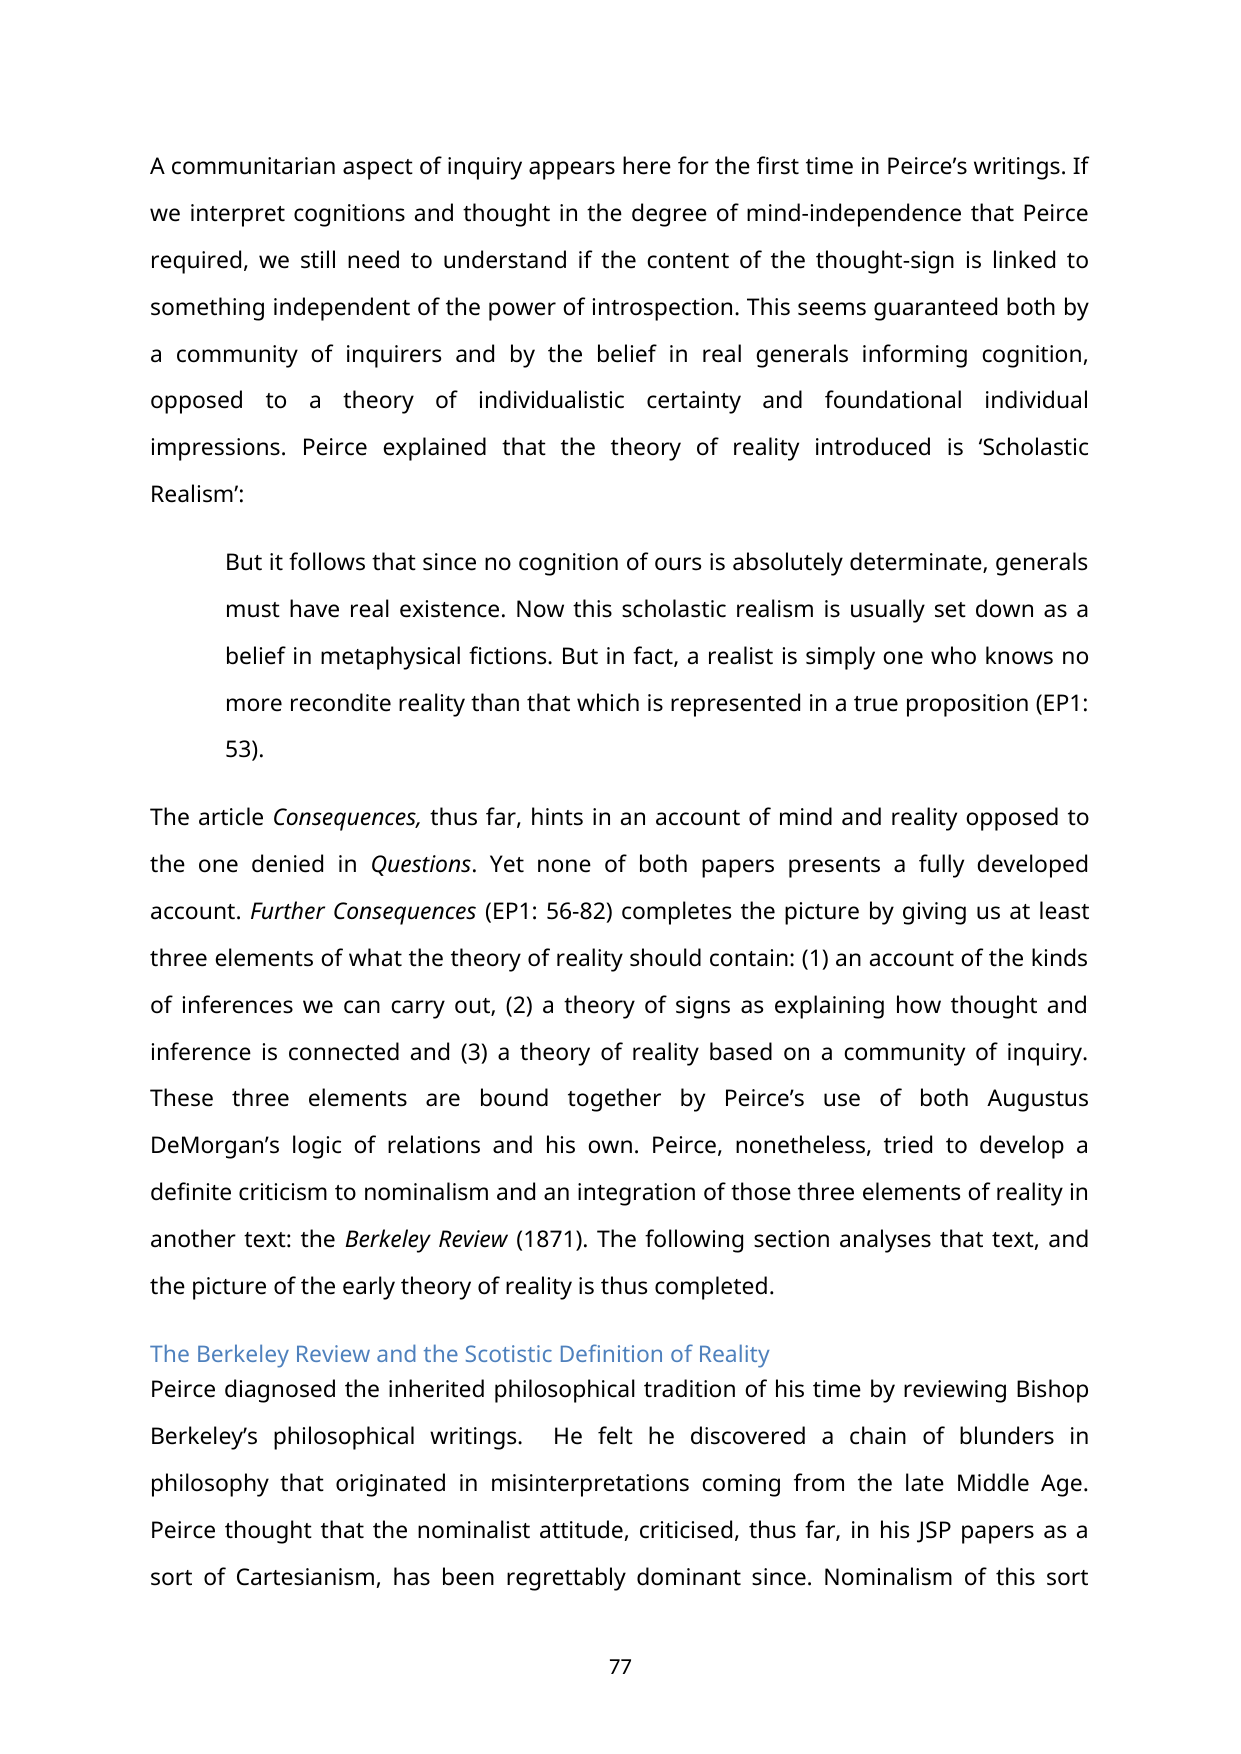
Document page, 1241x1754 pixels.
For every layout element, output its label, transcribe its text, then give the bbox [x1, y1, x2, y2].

text The article Consequences, thus far, hints in an account of mind and reality opposed to the one denied in Questions. Yet none of both papers presents a fully developed account. Further Consequences (EP1: 56-82) completes the picture by giving us at least three elements of what the theory of reality should contain: (1) an account of the kinds of inferences we can carry out, (2) a theory of signs as explaining how thought and inference is connected and (3) a theory of reality based on a community of inquiry. These three elements are bound together by Peirce’s use of both Augustus DeMorgan’s logic of relations and his own. Peirce, nonetheless, tried to develop a definite criticism to nominalism and an integration of those three elements of reality in another text: the Berkeley Review (1871). The following section analyses that text, and the picture of the early theory of reality is thus completed. [150, 801, 1090, 1301]
text But it follows that since no cognition of ours is absolutely determinate, generals must have real existence. Now this scholastic realism is usually set down as a belief in metaphysical fictions. But in fact, a realist is simply one who knows no more recondite reality than that which is represented in a true proposition (EP1: 53). [225, 546, 1090, 764]
text A communitarian aspect of inquiry appears here for the first time in Peirce’s writings. If we interpret cognitions and thought in the degree of mind-independence that Peirce required, we still need to understand if the content of the thought-sign is linked to something independent of the power of introspection. This seems guaranteed both by a community of inquirers and by the belief in real generals informing cognition, opposed to a theory of individualistic certainty and foundational individual impressions. Peirce explained that the theory of reality introduced is ‘Scholastic Realism’: [150, 150, 1090, 509]
subtitle The Berkeley Review and the Scotistic Definition of Reality [150, 1337, 1090, 1369]
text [150, 1373, 1090, 1592]
